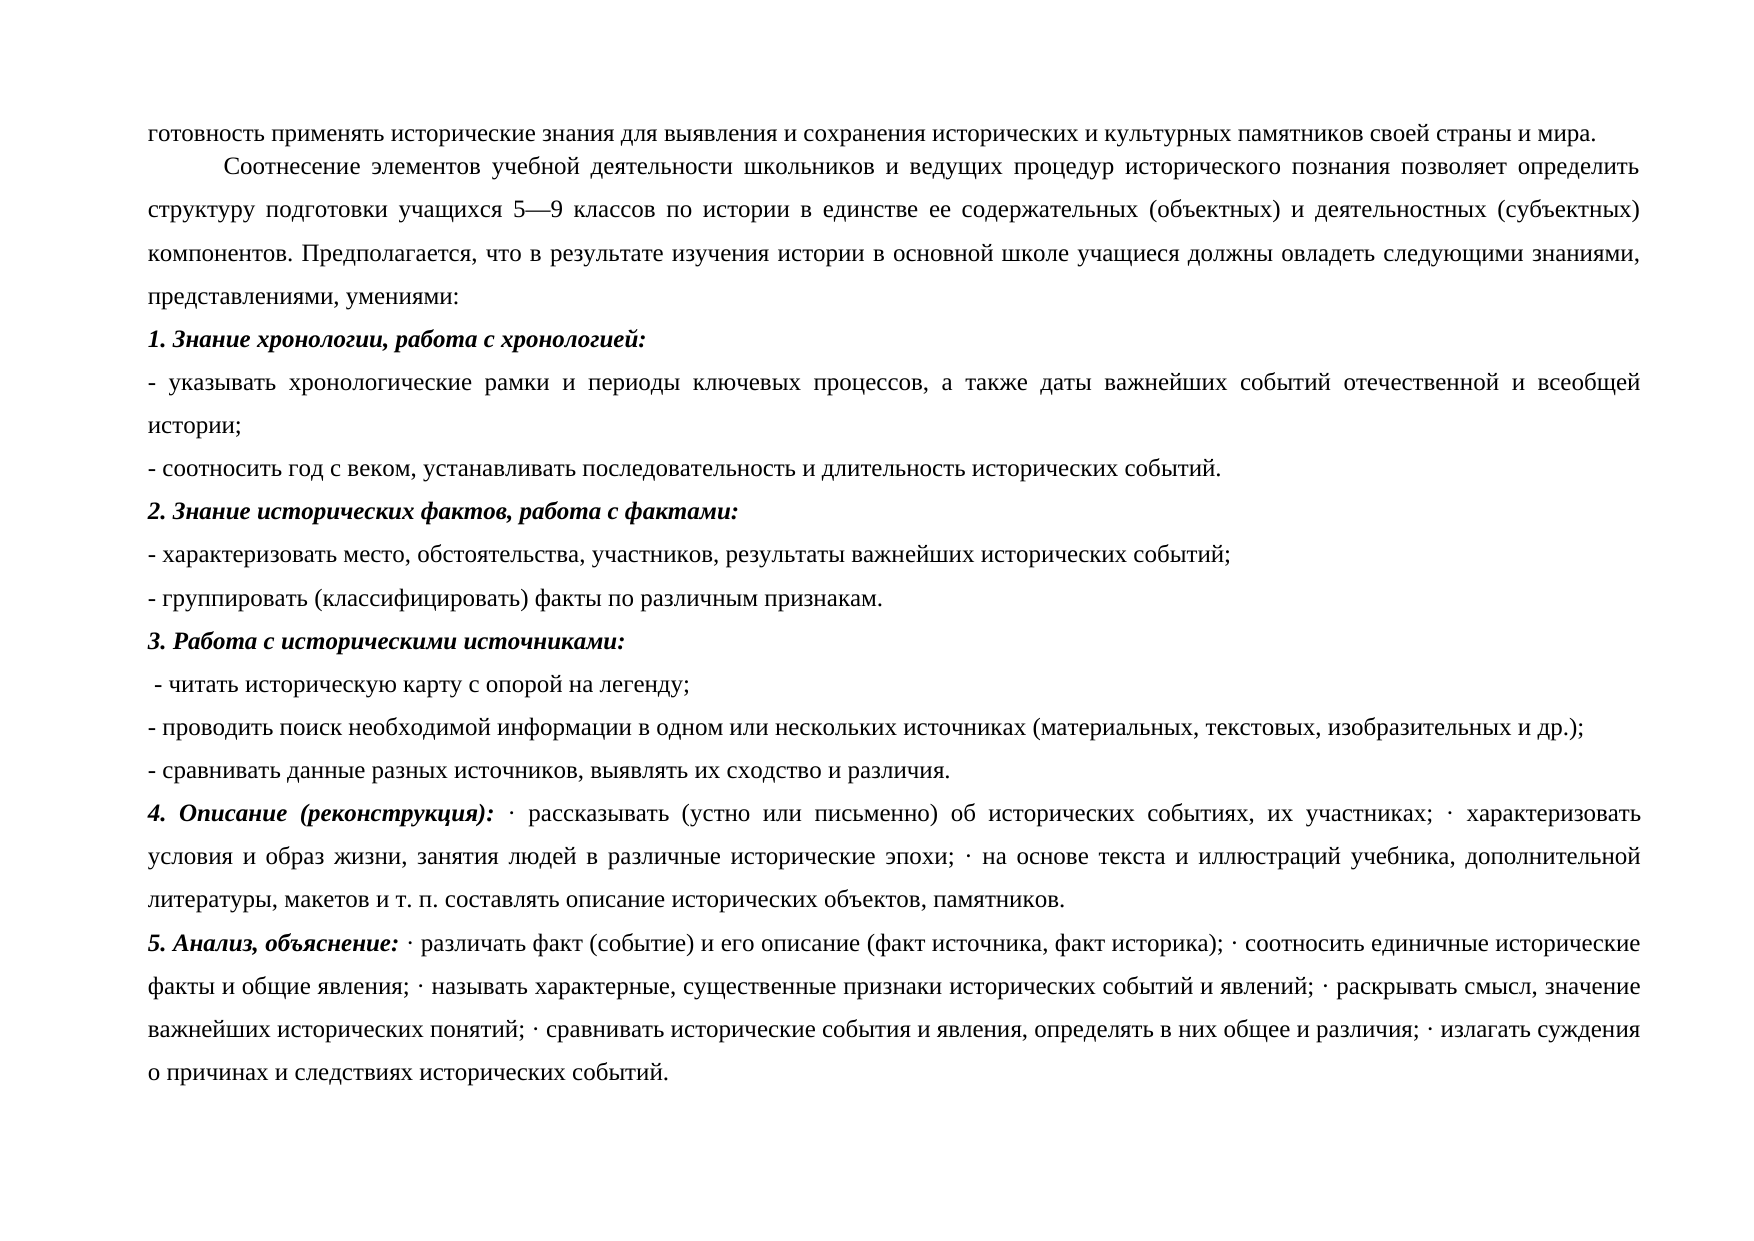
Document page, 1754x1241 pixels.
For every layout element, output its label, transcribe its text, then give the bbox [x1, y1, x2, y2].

text - указывать хронологические рамки и периоды ключевых процессов, а также даты важнейших событий отечественной и всеобщей истории; [148, 367, 1642, 439]
text - сравнивать данные разных источников, выявлять их сходство и различия. [148, 755, 1642, 784]
text 2. Знание исторических фактов, работа с фактами: [148, 496, 1642, 525]
text 4. Описание (реконструкция): · рассказывать (устно или письменно) об исторических событиях, их участниках; · характеризовать условия и образ жизни, занятия людей в различные исторические эпохи; · на основе текста и иллюстраций учебника, дополнительной литературы, макетов и т. п. составлять описание исторических объектов, памятников. [148, 798, 1642, 913]
text - проводить поиск необходимой информации в одном или нескольких источниках (материальных, текстовых, изобразительных и др.); [148, 712, 1642, 741]
text - характеризовать место, обстоятельства, участников, результаты важнейших исторических событий; [148, 539, 1642, 568]
text Соотнесение элементов учебной деятельности школьников и ведущих процедур исторического познания позволяет определить структуру подготовки учащихся 5—9 классов по истории в единстве ее содержательных (объектных) и деятельностных (субъектных) компонентов. Предполагается, что в результате изучения истории в основной школе учащиеся должны овладеть следующими знаниями, представлениями, умениями: [148, 151, 1642, 309]
text - группировать (классифицировать) факты по различным признакам. [148, 583, 1642, 611]
text 3. Работа с историческими источниками: [148, 626, 1642, 654]
text готовность применять исторические знания для выявления и сохранения исторических и культурных памятников своей страны и мира. [148, 118, 1639, 147]
text - соотносить год с веком, устанавливать последовательность и длительность исторических событий. [148, 453, 1642, 482]
text 1. Знание хронологии, работа с хронологией: [148, 324, 1642, 353]
text 5. Анализ, объяснение: · различать факт (событие) и его описание (факт источника, факт историка); · соотносить единичные исторические факты и общие явления; · называть характерные, существенные признаки исторических событий и явлений; · раскрывать смысл, значение важнейших исторических понятий; · сравнивать исторические события и явления, определять в них общее и различия; · излагать суждения о причинах и следствиях исторических событий. [148, 928, 1642, 1086]
text - читать историческую карту с опорой на легенду; [148, 669, 1642, 698]
